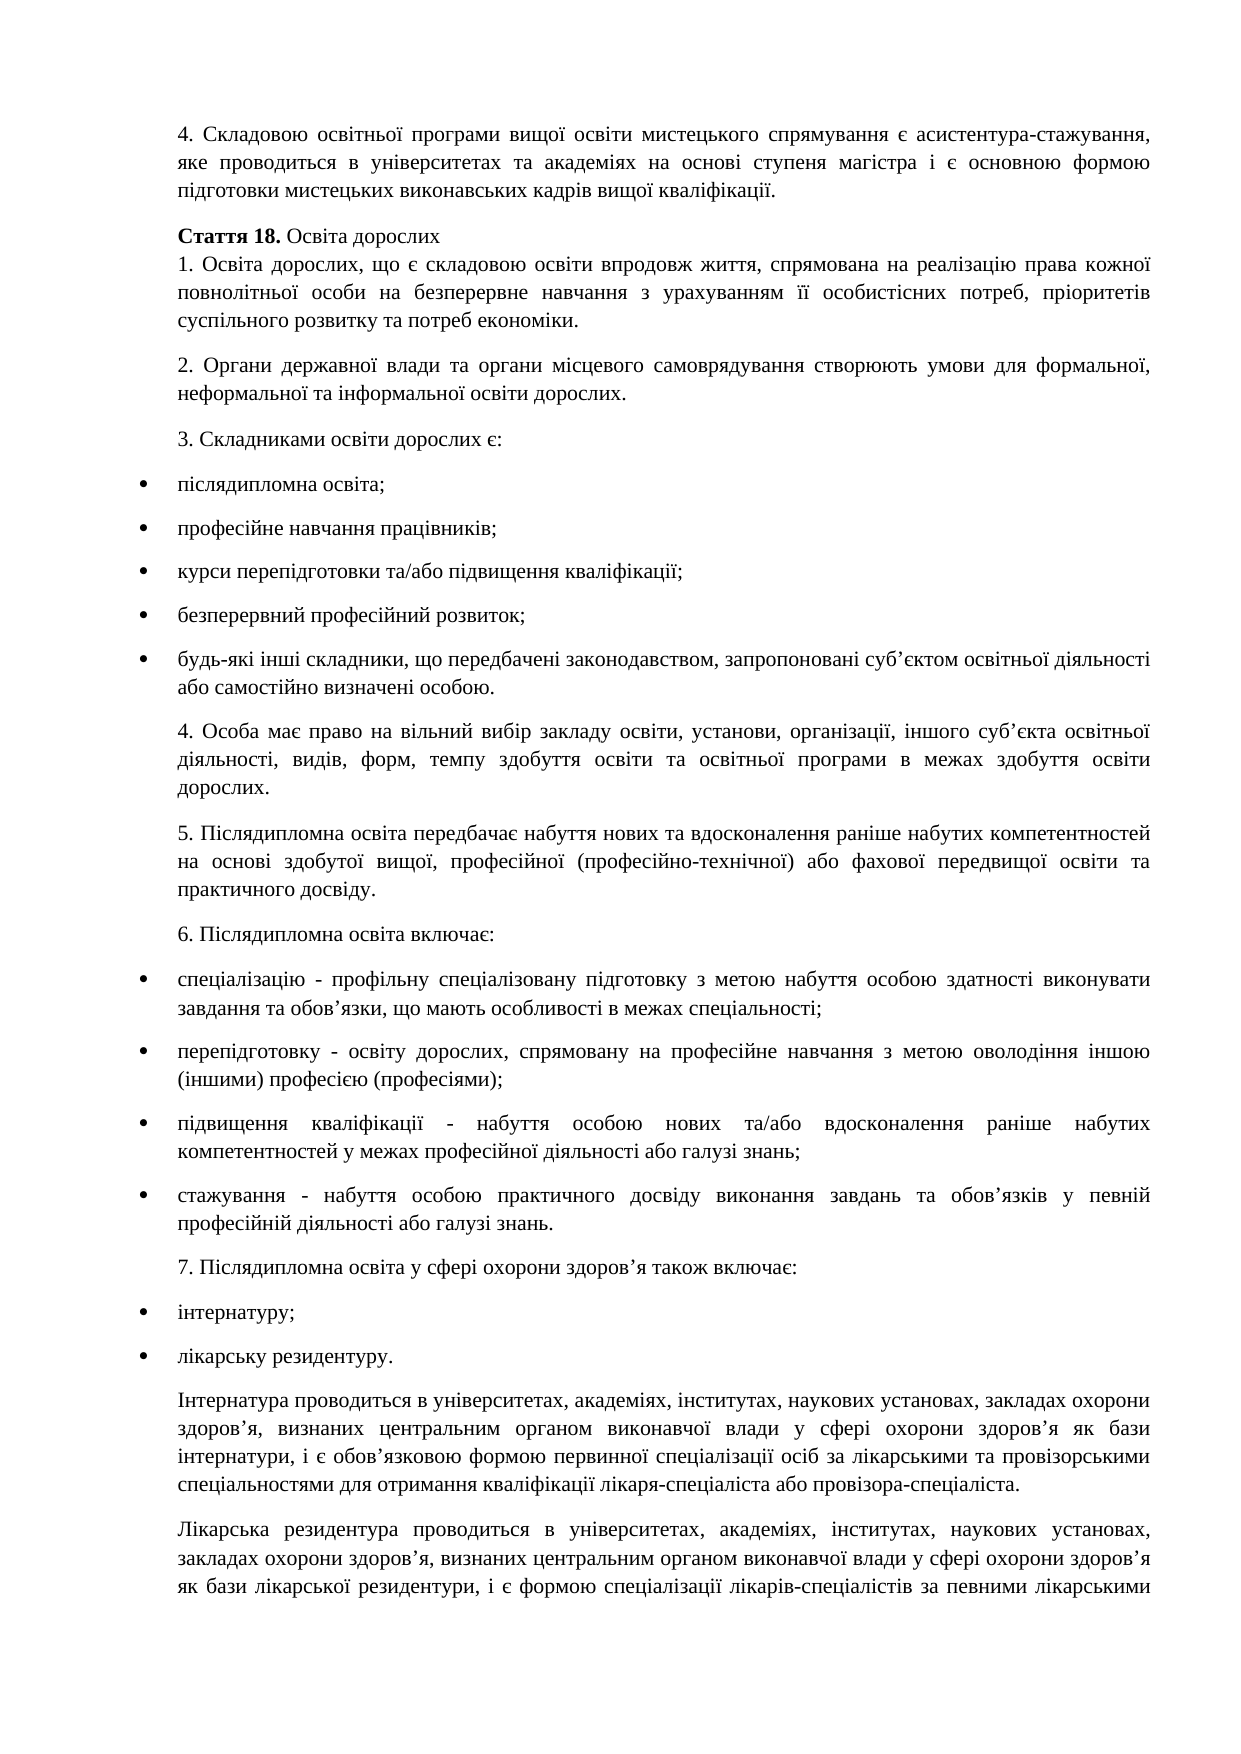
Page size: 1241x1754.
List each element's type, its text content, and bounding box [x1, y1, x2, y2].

list підвищення кваліфікації - набуття особою нових та/або вдосконалення раніше набутих компетентностей у межах професійної діяльності або галузі знань; [140, 1107, 1152, 1163]
text Стаття 18. Освіта дорослих [177, 220, 1152, 248]
list будь-які інші складники, що передбачені законодавством, запропоновані суб’єктом освітньої діяльності або самостійно визначені особою. [140, 643, 1152, 699]
list професійне навчання працівників; [140, 512, 1152, 540]
list курси перепідготовки та/або підвищення кваліфікації; [140, 556, 1152, 584]
list інтернатуру; [140, 1296, 1152, 1324]
text 2. Органи державної влади та органи місцевого самоврядування створюють умови для формальної, неформальної та інформальної освіти дорослих. [177, 349, 1152, 406]
text 6. Післядипломна освіта включає: [177, 918, 1152, 946]
list безперервний професійний розвиток; [140, 599, 1152, 627]
text 5. Післядипломна освіта передбачає набуття нових та вдосконалення раніше набутих компетентностей на основі здобутої вищої, професійної (професійно-технічної) або фахової передвищої освіти та практичного досвіду. [177, 817, 1152, 901]
list післядипломна освіта; [140, 468, 1152, 496]
text Інтернатура проводиться в університетах, академіях, інститутах, наукових установах, закладах охорони здоров’я, визнаних центральним органом виконавчої влади у сфері охорони здоров’я як бази інтернатури, і є обов’язковою формою первинної спеціалізації осіб за лікарськими та провізорськими спеціальностями для отримання кваліфікації лікаря-спеціаліста або провізора-спеціаліста. [177, 1384, 1152, 1496]
text 3. Складниками освіти дорослих є: [177, 423, 1152, 451]
list перепідготовку - освіту дорослих, спрямовану на професійне навчання з метою оволодіння іншою (іншими) професією (професіями); [140, 1035, 1152, 1092]
list спеціалізацію - профільну спеціалізовану підготовку з метою набуття особою здатності виконувати завдання та обов’язки, що мають особливості в межах спеціальності; [140, 963, 1152, 1020]
list лікарську резидентуру. [140, 1340, 1152, 1368]
text 4. Складовою освітньої програми вищої освіти мистецького спрямування є асистентура-стажування, яке проводиться в університетах та академіях на основі ступеня магістра і є основною формою підготовки мистецьких виконавських кадрів вищої кваліфікації. [177, 118, 1152, 202]
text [177, 1513, 1152, 1598]
text 1. Освіта дорослих, що є складовою освіти впродовж життя, спрямована на реалізацію права кожної повнолітньої особи на безперервне навчання з урахуванням її особистісних потреб, пріоритетів суспільного розвитку та потреб економіки. [177, 248, 1152, 332]
list стажування - набуття особою практичного досвіду виконання завдань та обов’язків у певній професійній діяльності або галузі знань. [140, 1179, 1152, 1235]
text 7. Післядипломна освіта у сфері охорони здоров’я також включає: [177, 1251, 1152, 1279]
text 4. Особа має право на вільний вибір закладу освіти, установи, організації, іншого суб’єкта освітньої діяльності, видів, форм, темпу здобуття освіти та освітньої програми в межах здобуття освіти дорослих. [177, 715, 1152, 799]
